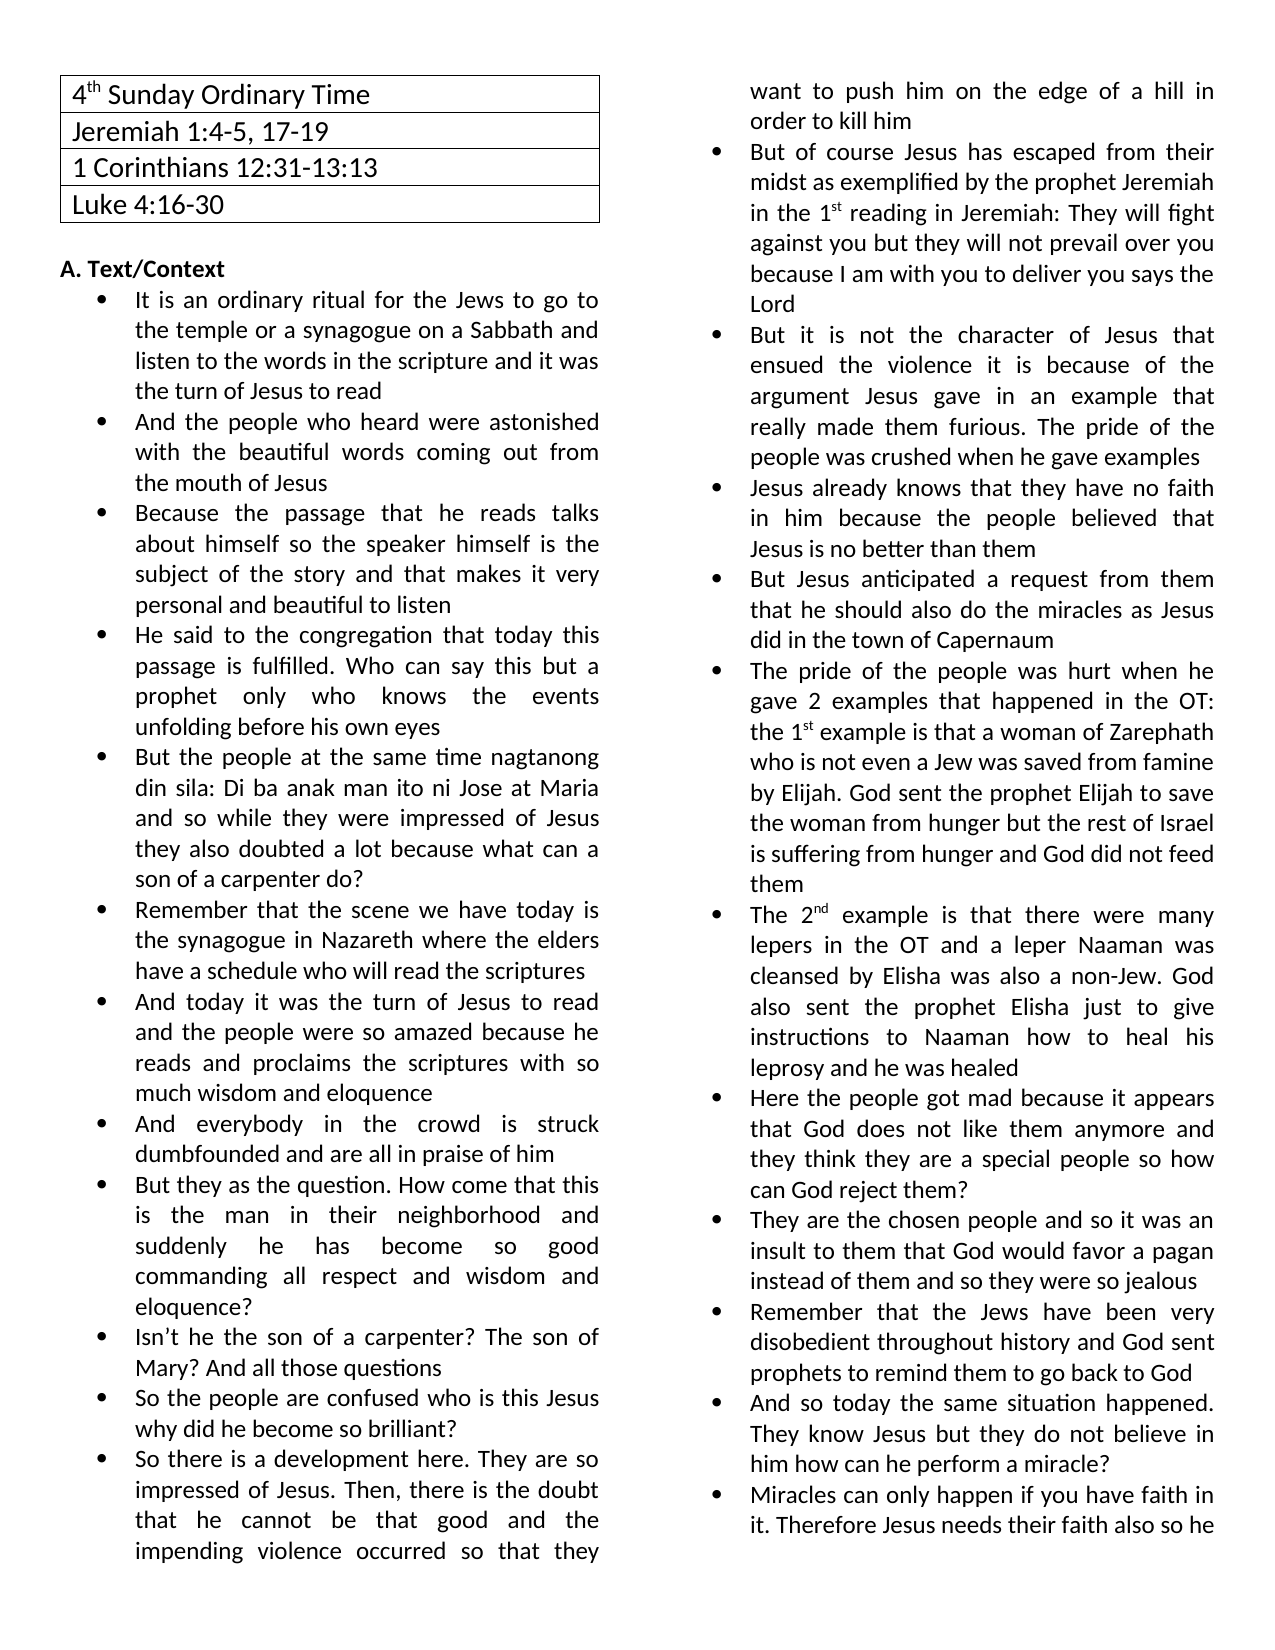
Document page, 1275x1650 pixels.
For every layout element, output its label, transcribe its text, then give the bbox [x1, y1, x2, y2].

text A. Text/Context [60, 253, 600, 284]
list But it is not the character of Jesus that ensued the violence it is because of the argument Jesus gave in an example that really made them furious. The pride of the people was crushed when he gave examples [712, 319, 1215, 472]
list Jesus already knows that they have no faith in him because the people believed that Jesus is no better than them [712, 472, 1215, 563]
list But the people at the same time nagtanong din sila: Di ba anak man ito ni Jose at Maria and so while they were impressed of Jesus they also doubted a lot because what can a son of a carpenter do? [97, 742, 600, 894]
list And so today the same situation happened. They know Jesus but they do not believe in him how can he perform a miracle? [712, 1387, 1215, 1479]
list It is an ordinary ritual for the Jews to go to the temple or a synagogue on a Sabbath and listen to the words in the scripture and it was the turn of Jesus to read [97, 284, 600, 406]
list Here the people got mad because it appears that God does not like them anymore and they think they are a special people so how can God reject them? [712, 1082, 1215, 1204]
list And today it was the turn of Jesus to read and the people were so amazed because he reads and proclaims the scriptures with so much wisdom and eloquence [97, 986, 600, 1108]
table_cell Jeremiah 1:4-5, 17-19 [61, 113, 599, 148]
list So there is a development here. They are so impressed of Jesus. Then, there is the doubt that he cannot be that good and the impending violence occurred so that they want to push him on the edge of a hill in order to kill him [97, 1443, 600, 1566]
list But Jesus anticipated a request from them that he should also do the miracles as Jesus did in the town of Capernaum [712, 563, 1215, 655]
list Because the passage that he reads talks about himself so the speaker himself is the subject of the story and that makes it very personal and beautiful to listen [97, 497, 600, 619]
list But they as the question. How come that this is the man in their neighborhood and suddenly he has become so good commanding all respect and wisdom and eloquence? [97, 1169, 600, 1321]
list Isn’t he the son of a carpenter? The son of Mary? And all those questions [97, 1321, 600, 1382]
list Remember that the scene we have today is the synagogue in Nazareth where the elders have a schedule who will read the scriptures [97, 894, 600, 986]
list So there is a development here. They are so impressed of Jesus. Then, there is the doubt that he cannot be that good and the impending violence occurred so that they want to push him on the edge of a hill in order to kill him [712, 75, 1215, 136]
table_header 4th Sunday Ordinary Time [61, 76, 599, 112]
list They are the chosen people and so it was an insult to them that God would favor a pagan instead of them and so they were so jealous [712, 1204, 1215, 1296]
list He said to the congregation that today this passage is fulfilled. Who can say this but a prophet only who knows the events unfolding before his own eyes [97, 619, 600, 742]
list But of course Jesus has escaped from their midst as exemplified by the prophet Jeremiah in the 1st reading in Jeremiah: They will fight against you but they will not prevail over you because I am with you to deliver you says the Lord [712, 136, 1215, 319]
table_cell Luke 4:16-30 [61, 186, 599, 222]
table_cell 1 Corinthians 12:31-13:13 [61, 149, 599, 185]
list And everybody in the crowd is struck dumbfounded and are all in praise of him [97, 1108, 600, 1169]
list The pride of the people was hurt when he gave 2 examples that happened in the OT: the 1st example is that a woman of Zarephath who is not even a Jew was saved from famine by Elijah. God sent the prophet Elijah to save the woman from hunger but the rest of Israel is suffering from hunger and God did not feed them [712, 655, 1215, 899]
list So the people are confused who is this Jesus why did he become so brilliant? [97, 1382, 600, 1443]
list Remember that the Jews have been very disobedient throughout history and God sent prophets to remind them to go back to God [712, 1296, 1215, 1387]
list And the people who heard were astonished with the beautiful words coming out from the mouth of Jesus [97, 406, 600, 497]
list The 2nd example is that there were many lepers in the OT and a leper Naaman was cleansed by Elisha was also a non-Jew. God also sent the prophet Elisha just to give instructions to Naaman how to heal his leprosy and he was healed [712, 899, 1215, 1082]
